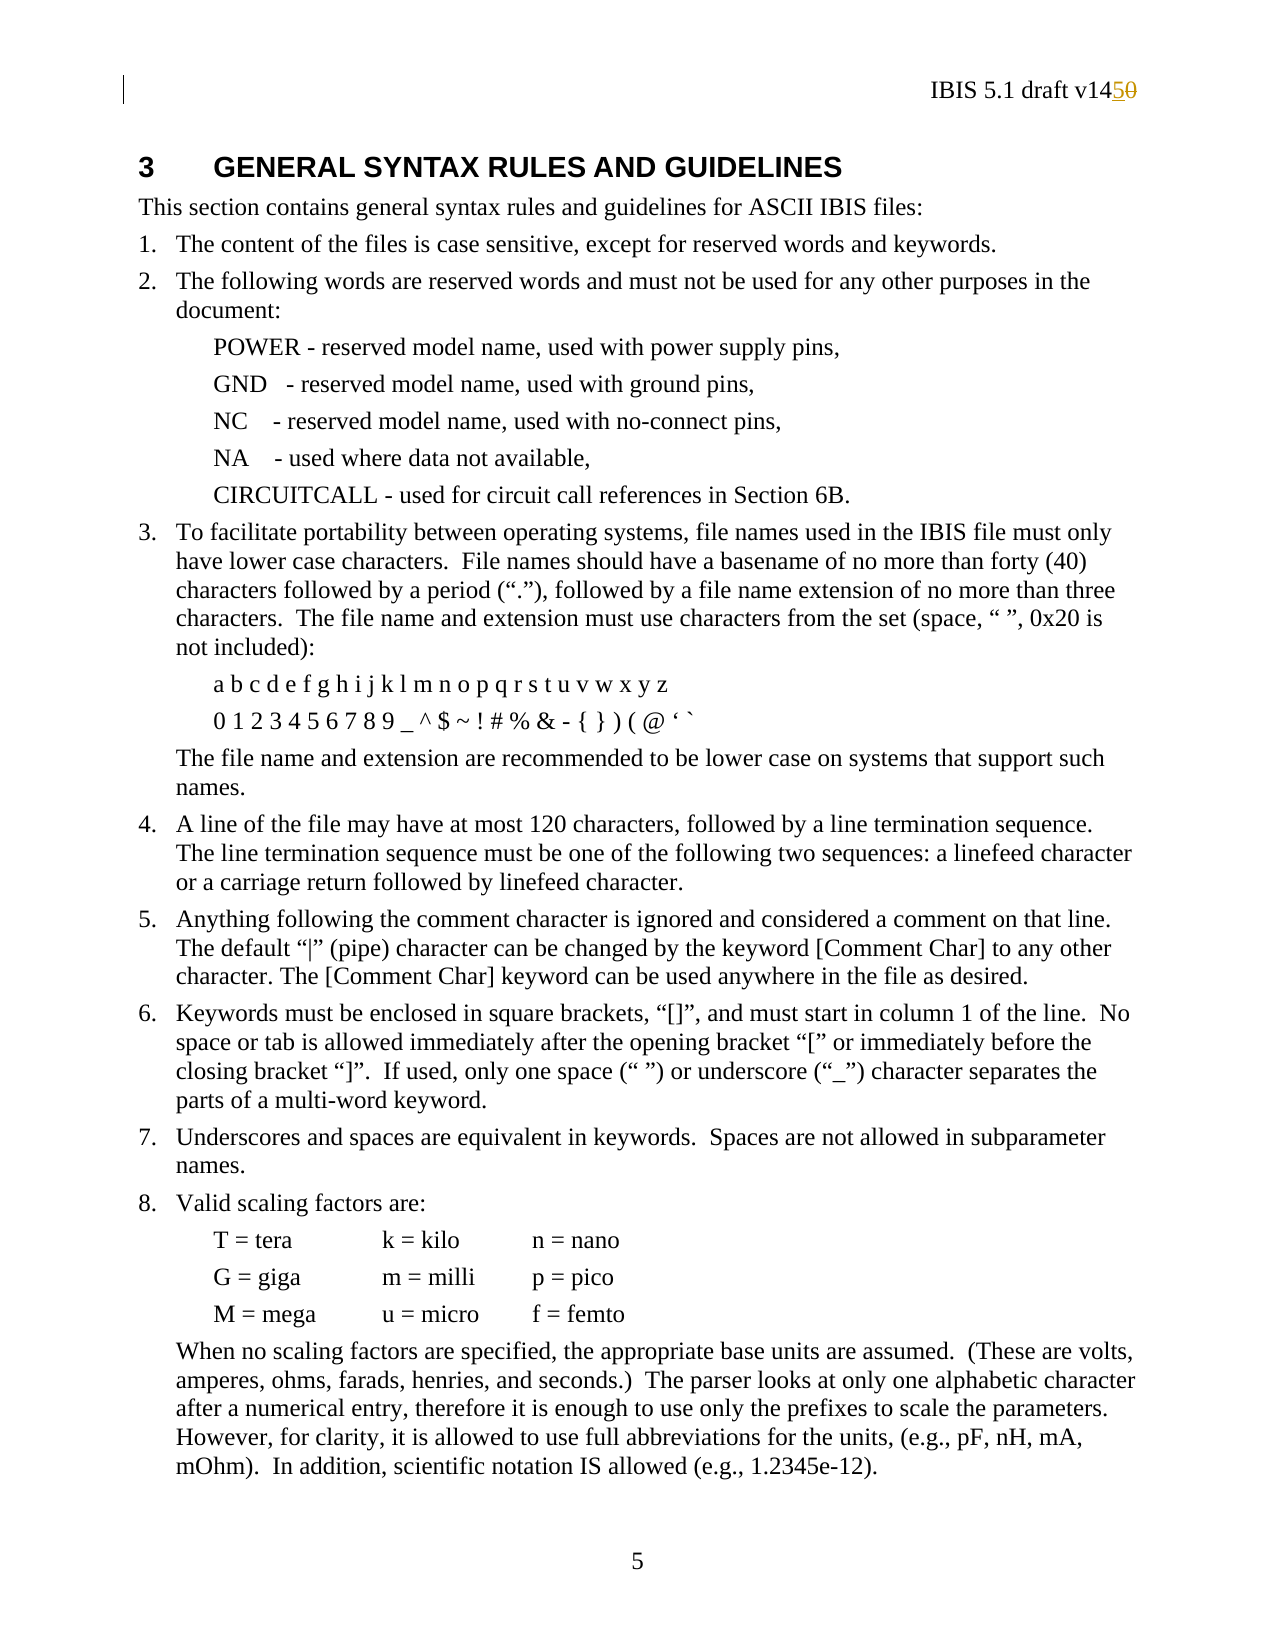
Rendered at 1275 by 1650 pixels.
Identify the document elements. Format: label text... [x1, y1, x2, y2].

list POWER - reserved model name, used with power supply pins, [213, 332, 1137, 361]
list GND - reserved model name, used with ground pins, [213, 369, 1137, 398]
list The content of the files is case sensitive, except for reserved words and keywords. [138, 229, 1137, 258]
list G = giga m = milli p = pico [213, 1262, 1137, 1291]
list NA - used where data not available, [213, 443, 1137, 472]
list CIRCUITCALL - used for circuit call references in Section 6B. [213, 480, 1137, 509]
list To facilitate portability between operating systems, file names used in the IBIS file must only have lower case characters. File names should have a basename of no more than forty (40) characters followed by a period (“.”), followed by a file name extension of no more than three characters. The file name and extension must use characters from the set (space, “ ”, 0x20 is not included): [138, 517, 1137, 661]
list Valid scaling factors are: [138, 1188, 1137, 1216]
list A line of the file may have at most 120 characters, followed by a line termination sequence. The line termination sequence must be one of the following two sequences: a linefeed character or a carriage return followed by linefeed character. [138, 809, 1137, 896]
list The file name and extension are recommended to be lower case on systems that support such names. [176, 743, 1137, 801]
list 0 1 2 3 4 5 6 7 8 9 _ ^ $ ~ ! # % & - { } ) ( @ ‘ ` [213, 706, 1137, 735]
list M = mega u = micro f = femto [213, 1299, 1137, 1328]
list Keywords must be enclosed in square brackets, “[]”, and must start in column 1 of the line. No space or tab is allowed immediately after the opening bracket “[” or immediately before the closing bracket “]”. If used, only one space (“ ”) or underscore (“_”) character separates the parts of a multi-word keyword. [138, 998, 1137, 1113]
list The following words are reserved words and must not be used for any other purposes in the document: [138, 266, 1137, 323]
list Underscores and spaces are equivalent in keywords. Spaces are not allowed in subparameter names. [138, 1122, 1137, 1179]
list NC - reserved model name, used with no-connect pins, [213, 406, 1137, 435]
list T = tera k = kilo n = nano [213, 1225, 1137, 1253]
subtitle General Syntax Rules and Guidelines [138, 150, 1137, 183]
list Anything following the comment character is ignored and considered a comment on that line. The default “|” (pipe) character can be changed by the keyword [Comment Char] to any other character. The [Comment Char] keyword can be used anywhere in the file as desired. [138, 904, 1137, 990]
text This section contains general syntax rules and guidelines for ASCII IBIS files: [138, 192, 1137, 221]
list When no scaling factors are specified, the appropriate base units are assumed. (These are volts, amperes, ohms, farads, henries, and seconds.) The parser looks at only one alphabetic character after a numerical entry, therefore it is enough to use only the prefixes to scale the parameters. However, for clarity, it is allowed to use full abbreviations for the units, (e.g., pF, nH, mA, mOhm). In addition, scientific notation IS allowed (e.g., 1.2345e-12). [176, 1336, 1137, 1480]
list a b c d e f g h i j k l m n o p q r s t u v w x y z [213, 669, 1137, 698]
